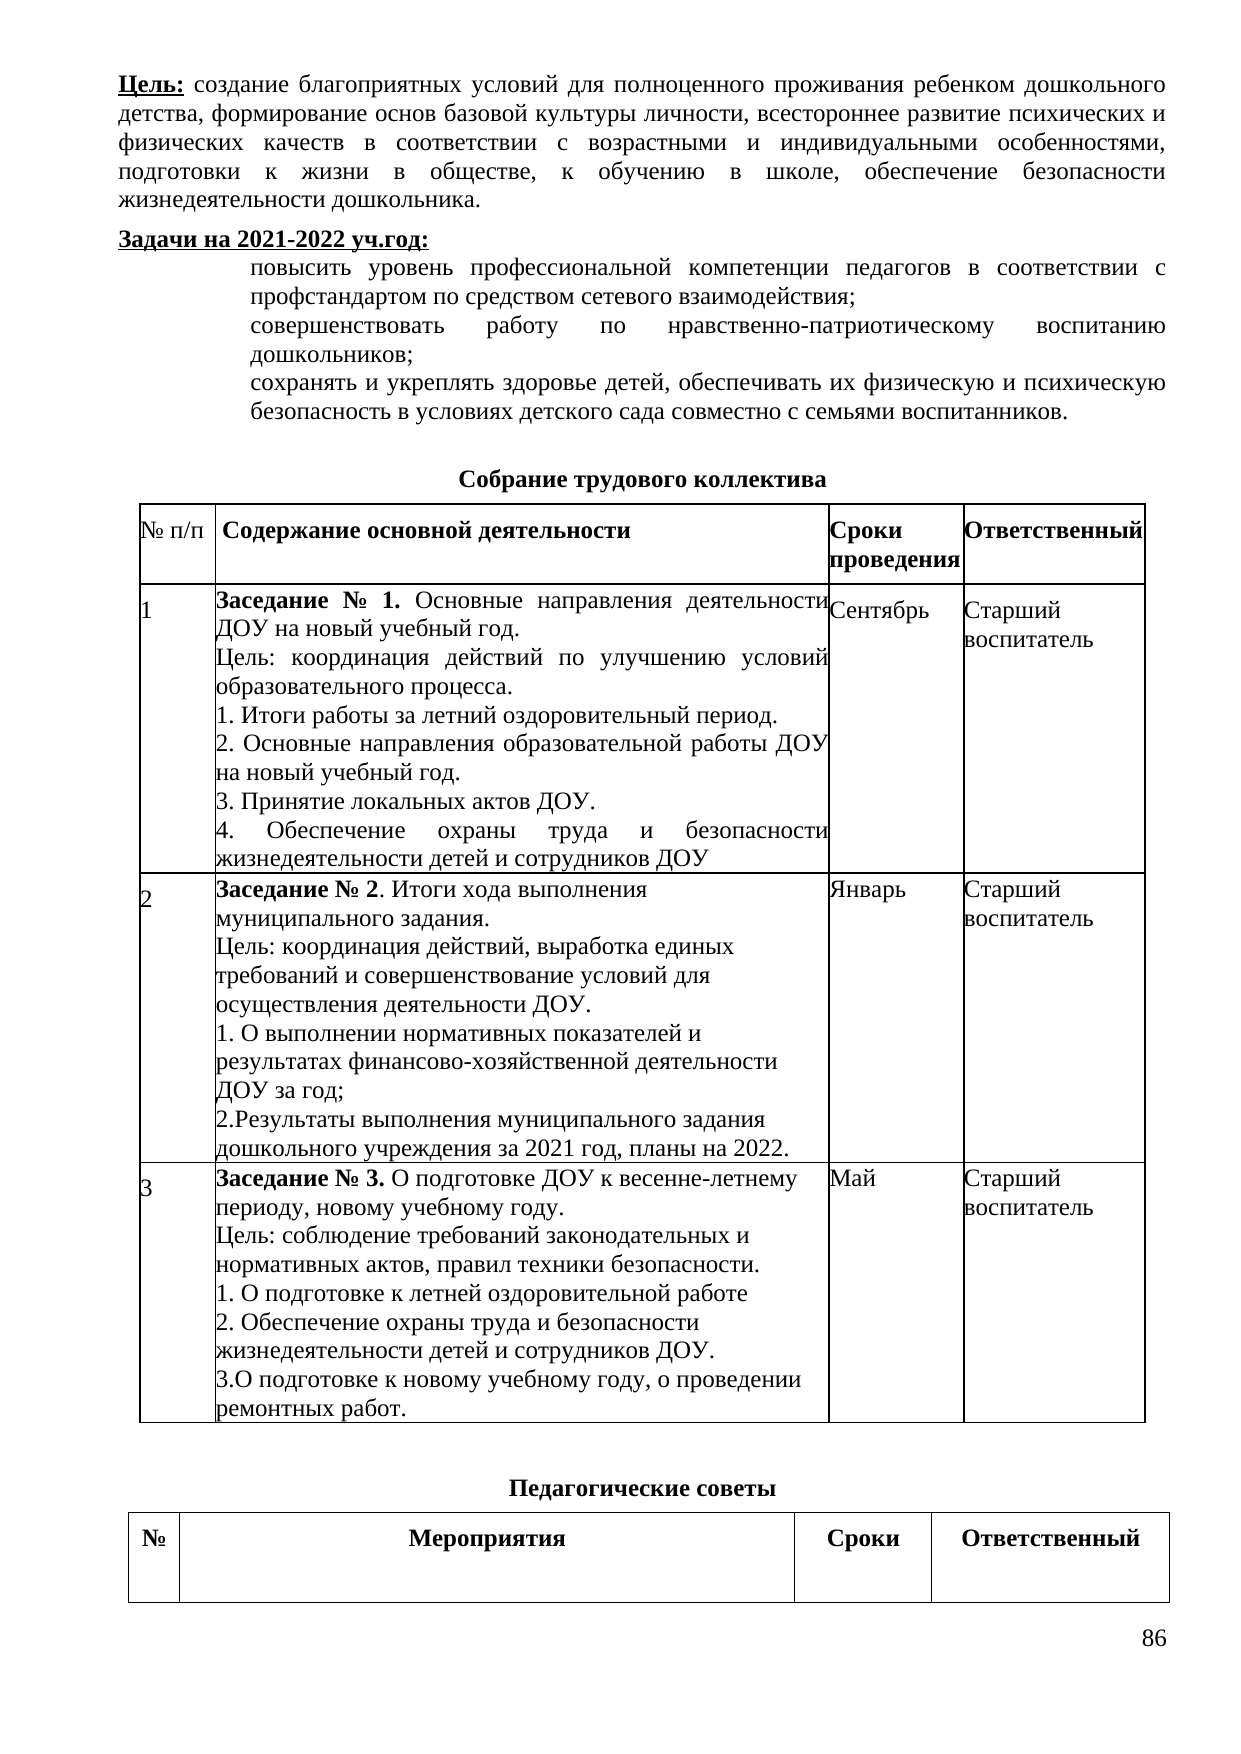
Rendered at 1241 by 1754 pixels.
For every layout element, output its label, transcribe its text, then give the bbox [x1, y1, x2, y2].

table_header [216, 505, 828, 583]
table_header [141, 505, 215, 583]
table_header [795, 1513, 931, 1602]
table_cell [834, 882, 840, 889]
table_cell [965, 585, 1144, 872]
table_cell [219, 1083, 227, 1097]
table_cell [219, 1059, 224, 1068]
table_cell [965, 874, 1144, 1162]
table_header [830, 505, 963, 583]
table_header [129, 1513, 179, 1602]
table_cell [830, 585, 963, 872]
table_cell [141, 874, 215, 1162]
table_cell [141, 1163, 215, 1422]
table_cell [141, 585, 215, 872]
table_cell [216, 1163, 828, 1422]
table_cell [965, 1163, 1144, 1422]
text Цель: создание благоприятных условий для полноценного проживания ребенком дошкольного детства, формирование основ базовой культуры личности, всестороннее развитие психических и физических качеств в соответствии с возрастными и индивидуальными особенностями, подготовки к жизни в обществе, к обучению в школе, обеспечение безопасности жизнедеятельности дошкольника. [118, 69, 1167, 213]
text Задачи на 2021-2022 уч.год: [118, 224, 1161, 252]
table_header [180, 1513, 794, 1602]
text повысить уровень профессиональной компетенции педагогов в соответствии с профстандартом по средством сетевого взаимодействия; [250, 252, 1167, 310]
text Педагогические советы [118, 1473, 1167, 1502]
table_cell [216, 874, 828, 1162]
text совершенствовать работу по нравственно-патриотическому воспитанию дошкольников; [250, 310, 1167, 367]
text Собрание трудового коллектива [118, 464, 1167, 493]
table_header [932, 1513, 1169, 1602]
text сохранять и укреплять здоровье детей, обеспечивать их физическую и психическую безопасность в условиях детского сада совместно с семьями воспитанников. [250, 367, 1167, 425]
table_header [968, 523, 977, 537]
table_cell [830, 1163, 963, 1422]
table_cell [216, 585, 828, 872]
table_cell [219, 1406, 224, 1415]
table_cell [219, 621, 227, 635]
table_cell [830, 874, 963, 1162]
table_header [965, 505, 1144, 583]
